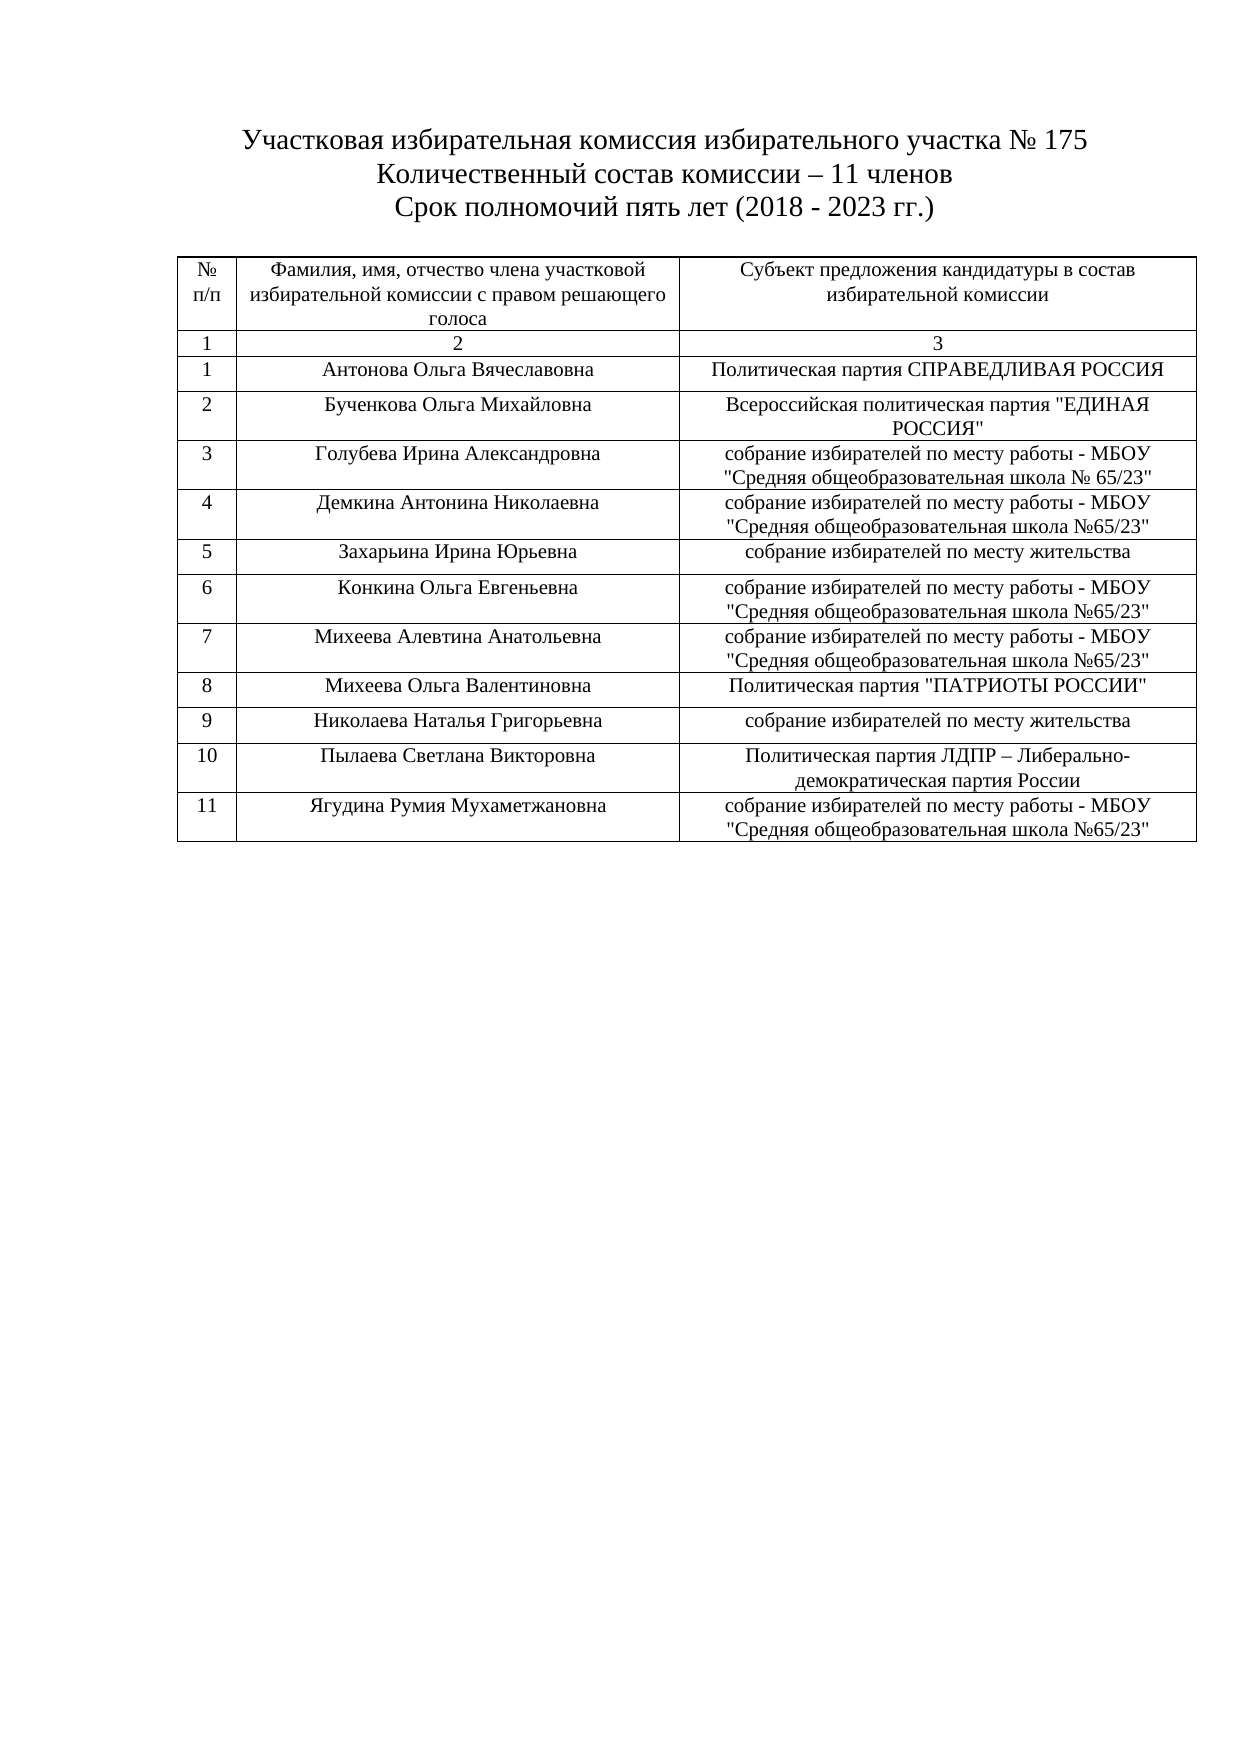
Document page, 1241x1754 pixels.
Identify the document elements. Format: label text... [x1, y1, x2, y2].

table_cell Михеева Алевтина Анатольевна [237, 624, 679, 672]
table_cell 5 [178, 540, 236, 574]
table_cell собрание избирателей по месту работы - МБОУ "Средняя общеобразовательная школа №65/23" [680, 793, 1196, 841]
table_cell Николаева Наталья Григорьевна [237, 708, 679, 742]
table_cell 2 [178, 392, 236, 440]
text Количественный состав комиссии – 11 членов [177, 156, 1152, 189]
text Срок полномочий пять лет (2018 - 2023 гг.) [177, 189, 1152, 223]
table_cell Политическая партия "ПАТРИОТЫ РОССИИ" [680, 673, 1196, 707]
table_header Фамилия, имя, отчество члена участковой избирательной комиссии с правом решающего голоса [237, 258, 679, 329]
text Участковая избирательная комиссия избирательного участка № 175 [177, 122, 1152, 156]
table_cell Захарьина Ирина Юрьевна [237, 540, 679, 574]
table_header Субъект предложения кандидатуры в состав избирательной комиссии [680, 258, 1196, 329]
table_cell собрание избирателей по месту жительства [680, 540, 1196, 574]
table_cell 4 [178, 490, 236, 538]
table_cell 1 [178, 357, 236, 391]
table_cell собрание избирателей по месту работы - МБОУ "Средняя общеобразовательная школа № 65/23" [680, 441, 1196, 489]
table_header № п/п [178, 258, 236, 329]
table_cell 2 [237, 331, 679, 356]
table_cell 3 [178, 441, 236, 489]
table_cell 7 [178, 624, 236, 672]
table_cell Политическая партия СПРАВЕДЛИВАЯ РОССИЯ [680, 357, 1196, 391]
table_cell Бученкова Ольга Михайловна [237, 392, 679, 440]
table_cell 3 [680, 331, 1196, 356]
table_cell Политическая партия ЛДПР – Либерально-демократическая партия России [680, 744, 1196, 792]
table_cell Демкина Антонина Николаевна [237, 490, 679, 538]
table_cell Антонова Ольга Вячеславовна [237, 357, 679, 391]
table_cell Михеева Ольга Валентиновна [237, 673, 679, 707]
table_cell 8 [178, 673, 236, 707]
table_cell собрание избирателей по месту жительства [680, 708, 1196, 742]
table_cell Всероссийская политическая партия "ЕДИНАЯ РОССИЯ" [680, 392, 1196, 440]
table_cell Пылаева Светлана Викторовна [237, 744, 679, 792]
table_cell Голубева Ирина Александровна [237, 441, 679, 489]
table_cell 11 [178, 793, 236, 841]
table_cell 10 [178, 744, 236, 792]
table_cell собрание избирателей по месту работы - МБОУ "Средняя общеобразовательная школа №65/23" [680, 624, 1196, 672]
table_cell 6 [178, 575, 236, 623]
table_cell 1 [178, 331, 236, 356]
table_cell 9 [178, 708, 236, 742]
table_cell собрание избирателей по месту работы - МБОУ "Средняя общеобразовательная школа №65/23" [680, 575, 1196, 623]
table_cell Ягудина Румия Мухаметжановна [237, 793, 679, 841]
table_cell собрание избирателей по месту работы - МБОУ "Средняя общеобразовательная школа №65/23" [680, 490, 1196, 538]
table_cell Конкина Ольга Евгеньевна [237, 575, 679, 623]
